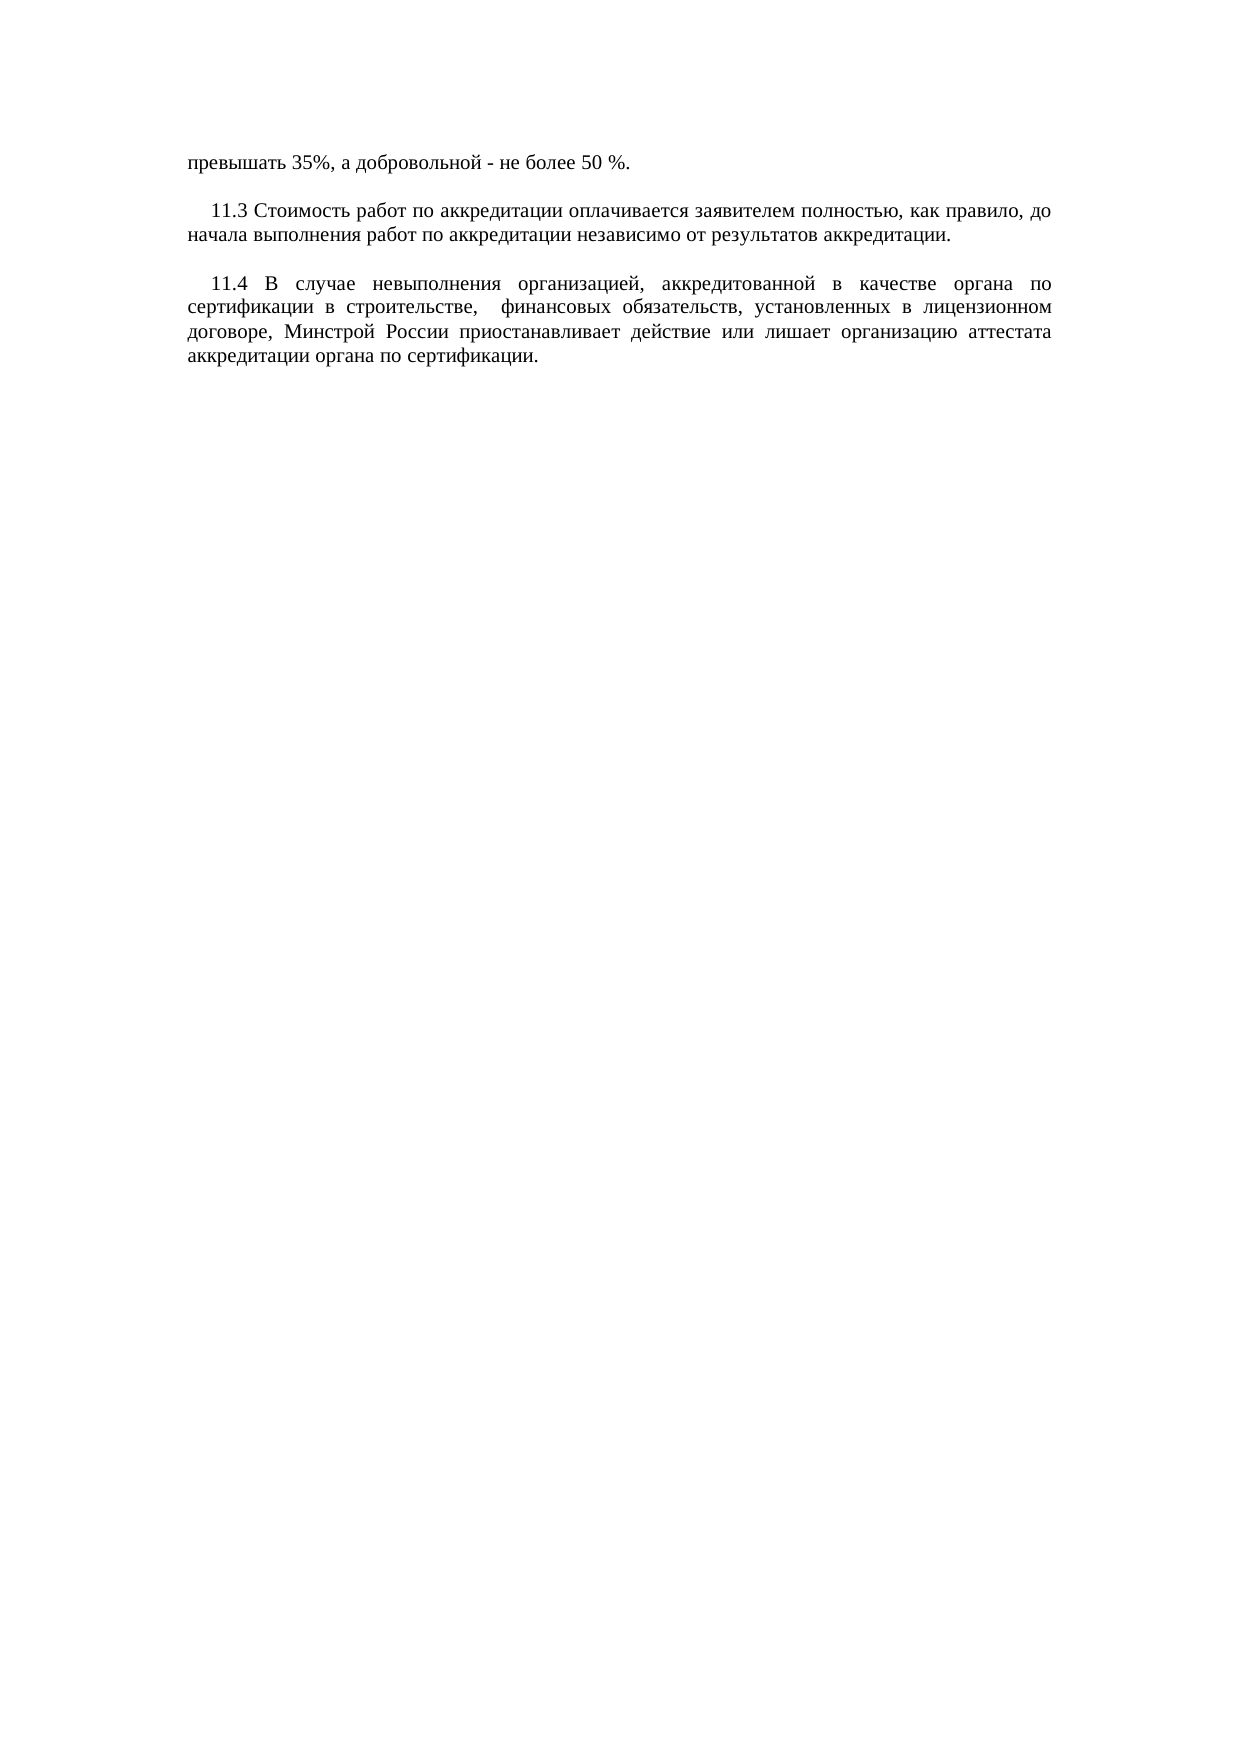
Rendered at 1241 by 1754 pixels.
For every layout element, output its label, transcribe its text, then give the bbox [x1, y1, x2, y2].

text 11.3 Стоимость работ по аккредитации оплачивается заявителем полностью, как правило, до начала выполнения работ по аккредитации независимо от результатов аккредитации. [187, 198, 1053, 246]
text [187, 150, 1053, 174]
text 11.4 В случае невыполнения организацией, аккредитованной в качестве органа по сертификации в строительстве, финансовых обязательств, установленных в лицензионном договоре, Минстрой России приостанавливает действие или лишает организацию аттестата аккредитации органа по сертификации. [187, 270, 1053, 367]
